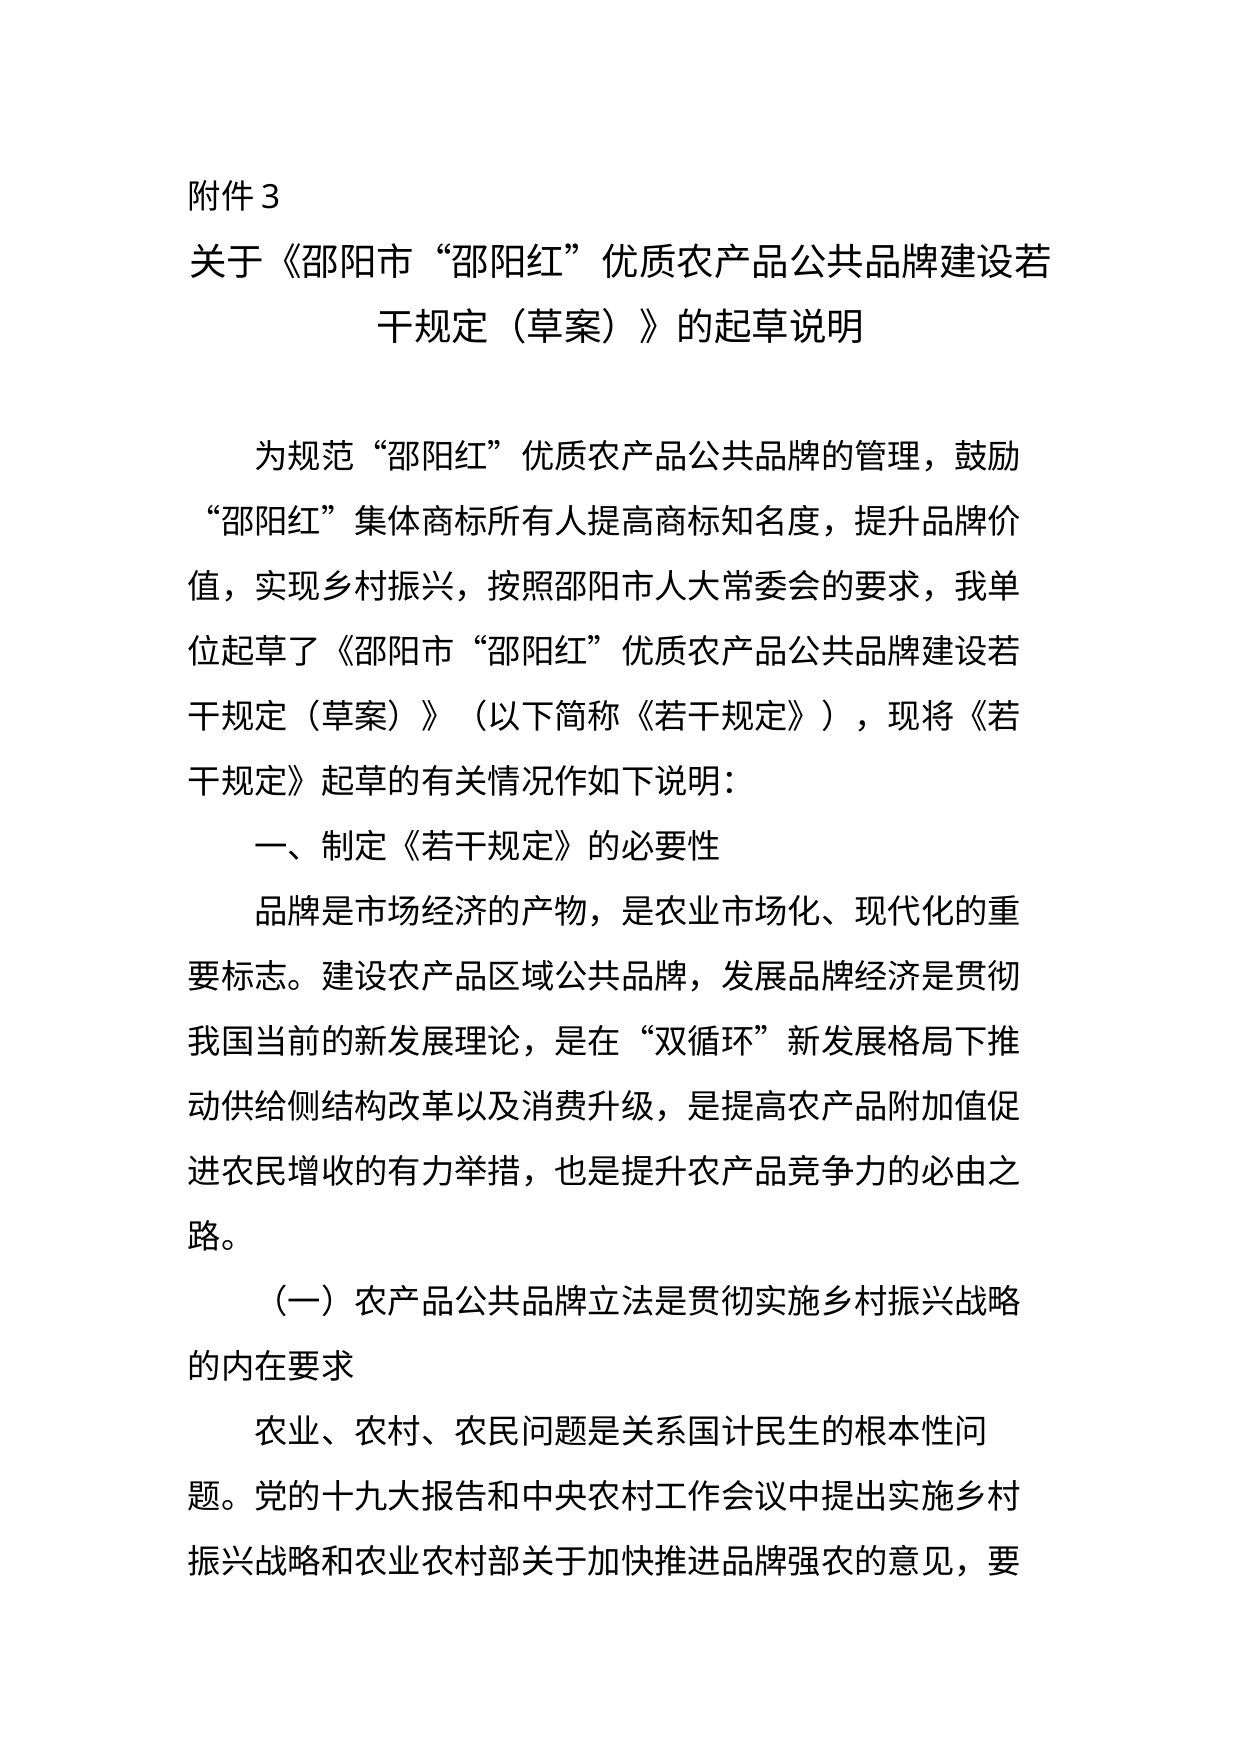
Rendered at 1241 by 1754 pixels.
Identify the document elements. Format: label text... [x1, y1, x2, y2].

text （一）农产品公共品牌立法是贯彻实施乡村振兴战略的内在要求 [187, 1267, 1053, 1397]
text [187, 1397, 1053, 1592]
text 关于《邵阳市“邵阳红”优质农产品公共品牌建设若干规定（草案）》的起草说明 [187, 227, 1053, 357]
text 品牌是市场经济的产物，是农业市场化、现代化的重要标志。建设农产品区域公共品牌，发展品牌经济是贯彻我国当前的新发展理论，是在“双循环”新发展格局下推动供给侧结构改革以及消费升级，是提高农产品附加值促进农民增收的有力举措，也是提升农产品竞争力的必由之路。 [187, 877, 1053, 1267]
text 一、制定《若干规定》的必要性 [187, 812, 1053, 877]
text 为规范“邵阳红”优质农产品公共品牌的管理，鼓励“邵阳红”集体商标所有人提高商标知名度，提升品牌价值，实现乡村振兴，按照邵阳市人大常委会的要求，我单位起草了《邵阳市“邵阳红”优质农产品公共品牌建设若干规定（草案）》（以下简称《若干规定》），现将《若干规定》起草的有关情况作如下说明： [187, 422, 1053, 812]
text 附件3 [187, 162, 1053, 227]
